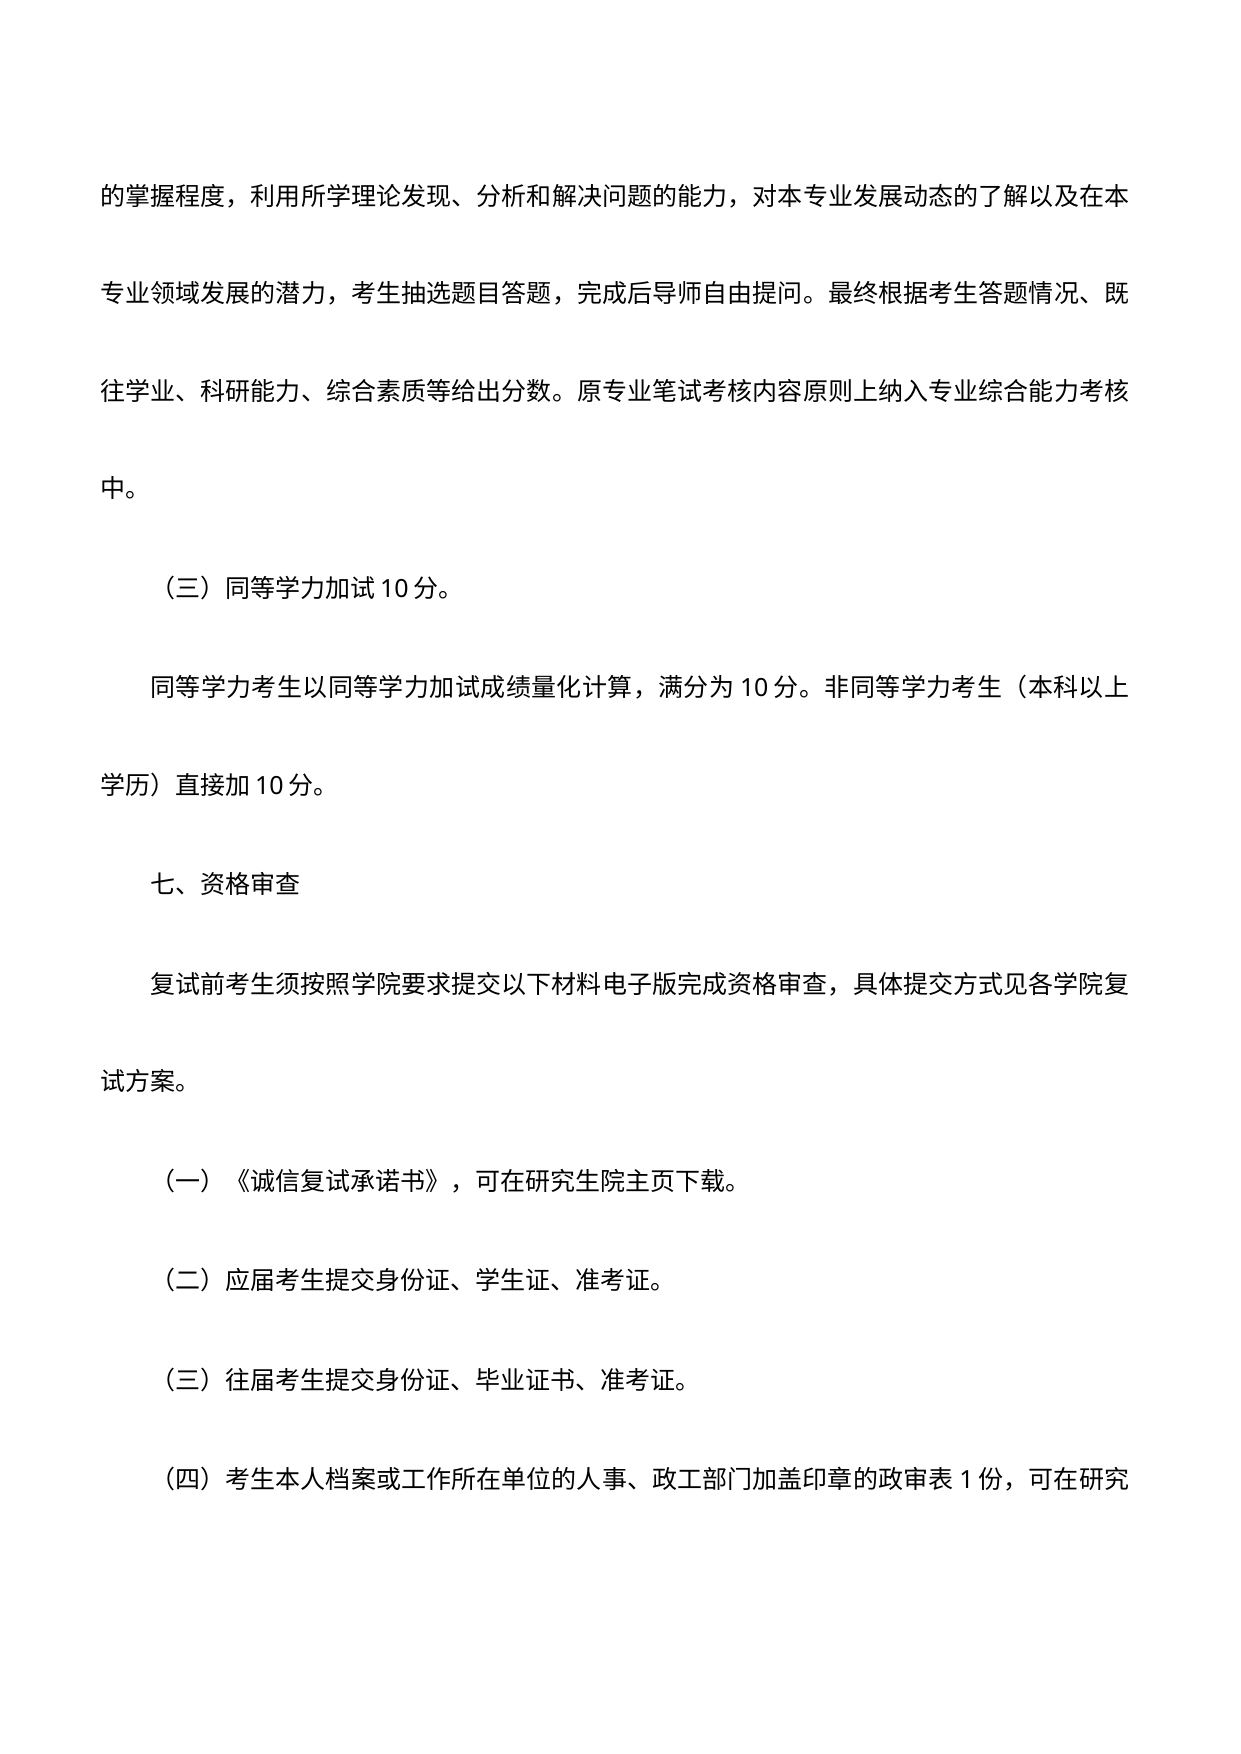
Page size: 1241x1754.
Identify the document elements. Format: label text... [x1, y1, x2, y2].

text （一）《诚信复试承诺书》，可在研究生院主页下载。 [100, 1147, 1129, 1212]
text （三）往届考生提交身份证、毕业证书、准考证。 [100, 1346, 1129, 1411]
text （三）同等学力加试10分。 [100, 554, 1129, 619]
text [100, 162, 1129, 519]
text 同等学力考生以同等学力加试成绩量化计算，满分为10分。非同等学力考生（本科以上学历）直接加10分。 [100, 653, 1129, 816]
text 七、资格审查 [100, 850, 1129, 915]
text （二）应届考生提交身份证、学生证、准考证。 [100, 1246, 1129, 1311]
text 复试前考生须按照学院要求提交以下材料电子版完成资格审查，具体提交方式见各学院复试方案。 [100, 950, 1129, 1112]
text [100, 1445, 1129, 1510]
